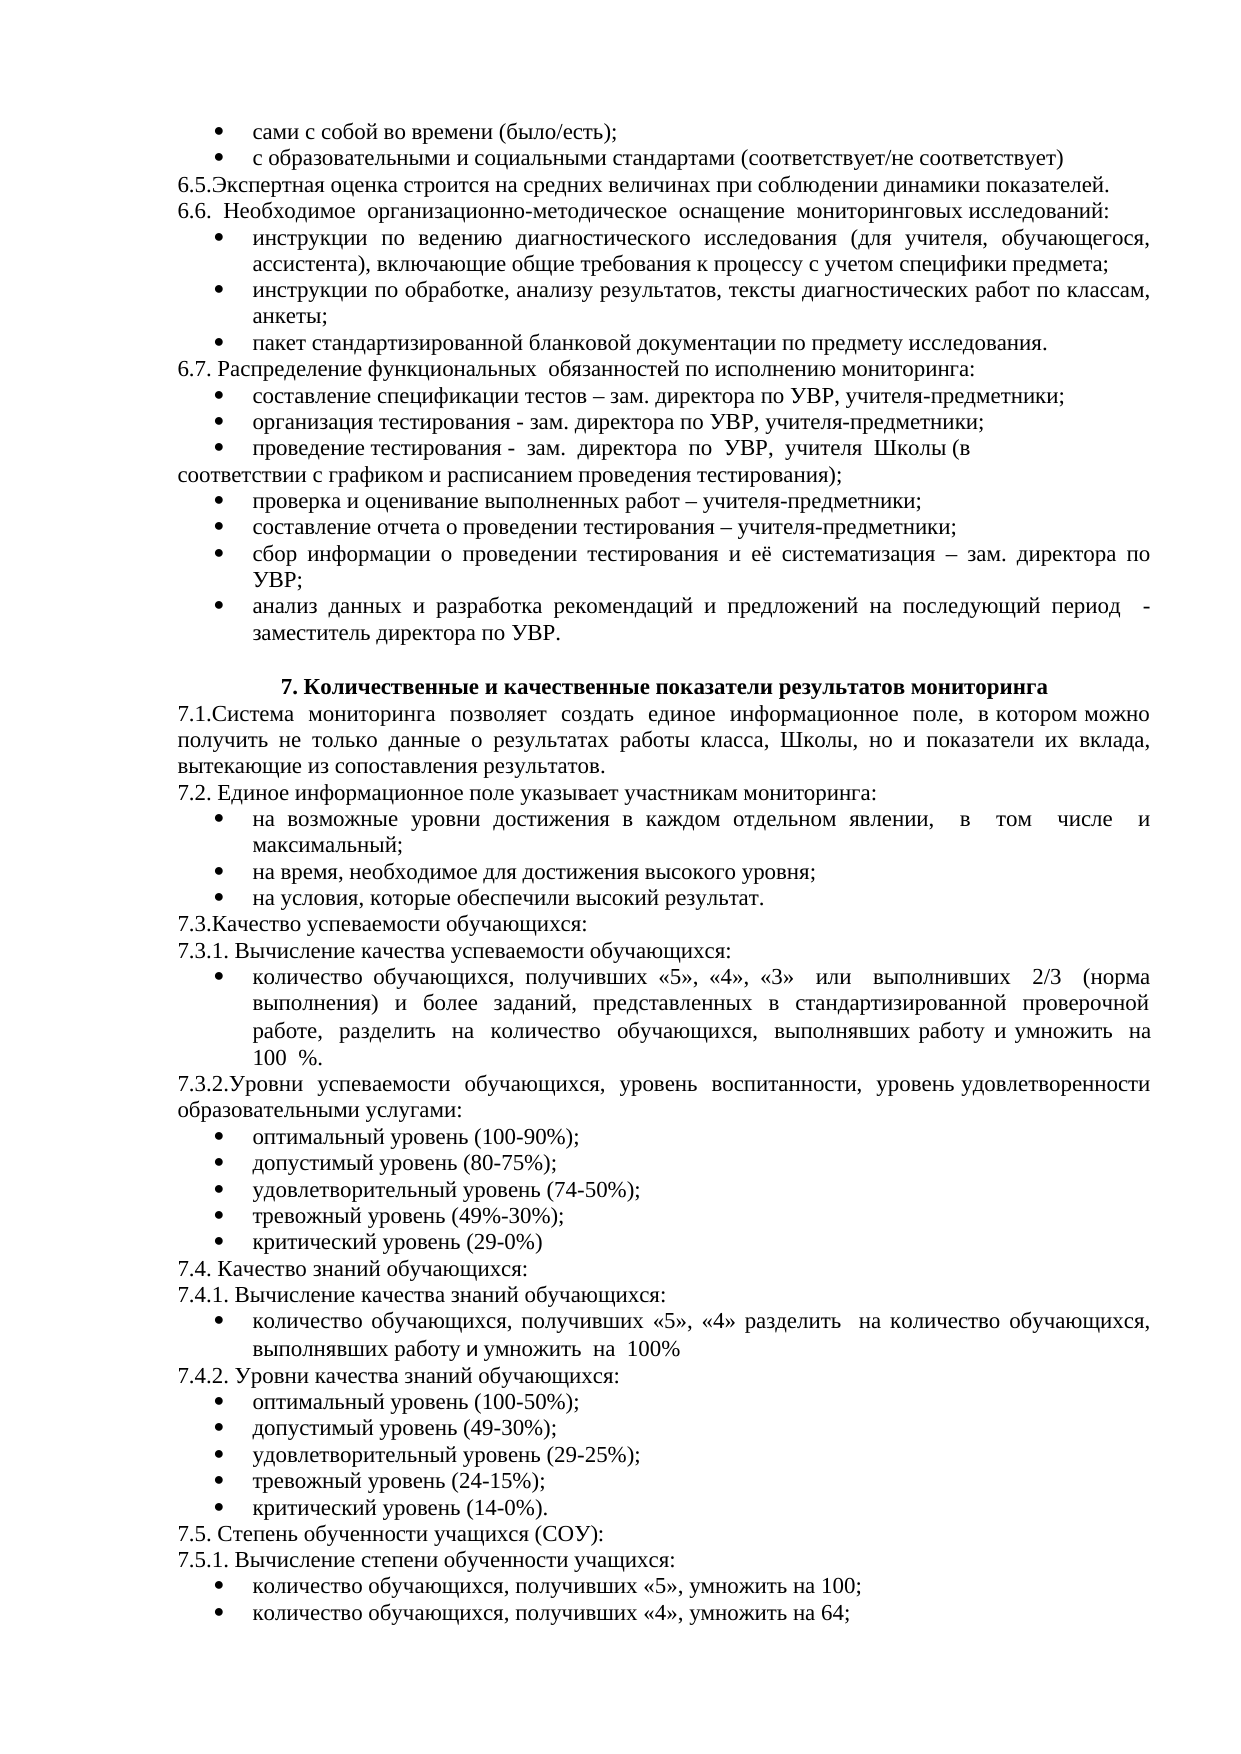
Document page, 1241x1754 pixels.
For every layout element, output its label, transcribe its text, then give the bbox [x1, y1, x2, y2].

list с образовательными и социальными стандартами (соответствует/не соответствует) [215, 144, 1152, 171]
list пакет стандартизированной бланковой документации по предмету исследования. [215, 329, 1152, 355]
text 7. Количественные и качественные показатели результатов мониторинга [177, 673, 1152, 699]
list организация тестирования - зам. директора по УВР, учителя-предметники; [215, 408, 1152, 434]
text 6.5.Экспертная оценка строится на средних величинах при соблюдении динамики показателей. [177, 171, 1152, 197]
text 7.4. Качество знаний обучающихся: [177, 1255, 1152, 1281]
list проведение тестирования - зам. директора по УВР, учителя Школы (в [215, 434, 1152, 461]
list тревожный уровень (24-15%); [215, 1467, 1152, 1493]
text 7.4.1. Вычисление качества знаний обучающихся: [177, 1281, 1152, 1307]
list оптимальный уровень (100-90%); [215, 1123, 1152, 1149]
list количество обучающихся, получивших «5», «4», «3» или выполнивших 2/3 (норма выполнения) и более заданий, представленных в стандартизированной проверочной работе, разделить на количество обучающихся, выполнявших работу и умножить на 100 %. [215, 963, 1152, 1070]
text 7.5. Степень обученности учащихся (СОУ): [177, 1520, 1152, 1546]
list на условия, которые обеспечили высокий результат. [215, 884, 1152, 910]
list допустимый уровень (49-30%); [215, 1414, 1152, 1441]
text 7.5.1. Вычисление степени обученности учащихся: [177, 1546, 1152, 1573]
text 7.4.2. Уровни качества знаний обучающихся: [177, 1362, 1152, 1388]
list оптимальный уровень (100-50%); [215, 1388, 1152, 1414]
list сбор информации о проведении тестирования и её систематизация – зам. директора по УВР; [215, 540, 1152, 592]
list количество обучающихся, получивших «5», умножить на 100; [215, 1573, 1152, 1599]
list количество обучающихся, получивших «4», умножить на 64; [215, 1599, 1152, 1625]
list анализ данных и разработка рекомендаций и предложений на последующий период - заместитель директора по УВР. [215, 592, 1152, 645]
list составление спецификации тестов – зам. директора по УВР, учителя-предметники; [215, 382, 1152, 408]
list проверка и оценивание выполненных работ – учителя-предметники; [215, 487, 1152, 513]
list инструкции по ведению диагностического исследования (для учителя, обучающегося, ассистента), включающие общие требования к процессу с учетом специфики предмета; [215, 223, 1152, 276]
list на возможные уровни достижения в каждом отдельном явлении, в том числе и максимальный; [215, 805, 1152, 858]
text 7.3.1. Вычисление качества успеваемости обучающихся: [177, 937, 1152, 963]
list количество обучающихся, получивших «5», «4» разделить на количество обучающихся, выполнявших работу и умножить на 100% [215, 1307, 1152, 1362]
text 7.3.2.Уровни успеваемости обучающихся, уровень воспитанности, уровень удовлетворенности образовательными услугами: [177, 1070, 1152, 1123]
list тревожный уровень (49%-30%); [215, 1202, 1152, 1228]
text 6.6. Необходимое организационно-методическое оснащение мониторинговых исследований: [177, 197, 1152, 223]
list сами с собой во времени (было/есть); [215, 118, 1152, 144]
text 7.3.Качество успеваемости обучающихся: [177, 910, 1152, 937]
text 7.1.Система мониторинга позволяет создать единое информационное поле, в котором можно получить не только данные о результатах работы класса, Школы, но и показатели их вклада, вытекающие из сопоставления результатов. [177, 699, 1152, 779]
text 7.2. Единое информационное поле указывает участникам мониторинга: [177, 779, 1152, 805]
list на время, необходимое для достижения высокого уровня; [215, 858, 1152, 884]
list составление отчета о проведении тестирования – учителя-предметники; [215, 513, 1152, 540]
list критический уровень (14-0%). [215, 1493, 1152, 1520]
text 6.7. Распределение функциональных обязанностей по исполнению мониторинга: [177, 355, 1152, 382]
list допустимый уровень (80-75%); [215, 1149, 1152, 1176]
list удовлетворительный уровень (29-25%); [215, 1441, 1152, 1467]
text соответствии с графиком и расписанием проведения тестирования); [177, 461, 1152, 487]
list критический уровень (29-0%) [215, 1228, 1152, 1255]
list инструкции по обработке, анализу результатов, тексты диагностических работ по классам, анкеты; [215, 276, 1152, 329]
list удовлетворительный уровень (74-50%); [215, 1176, 1152, 1202]
